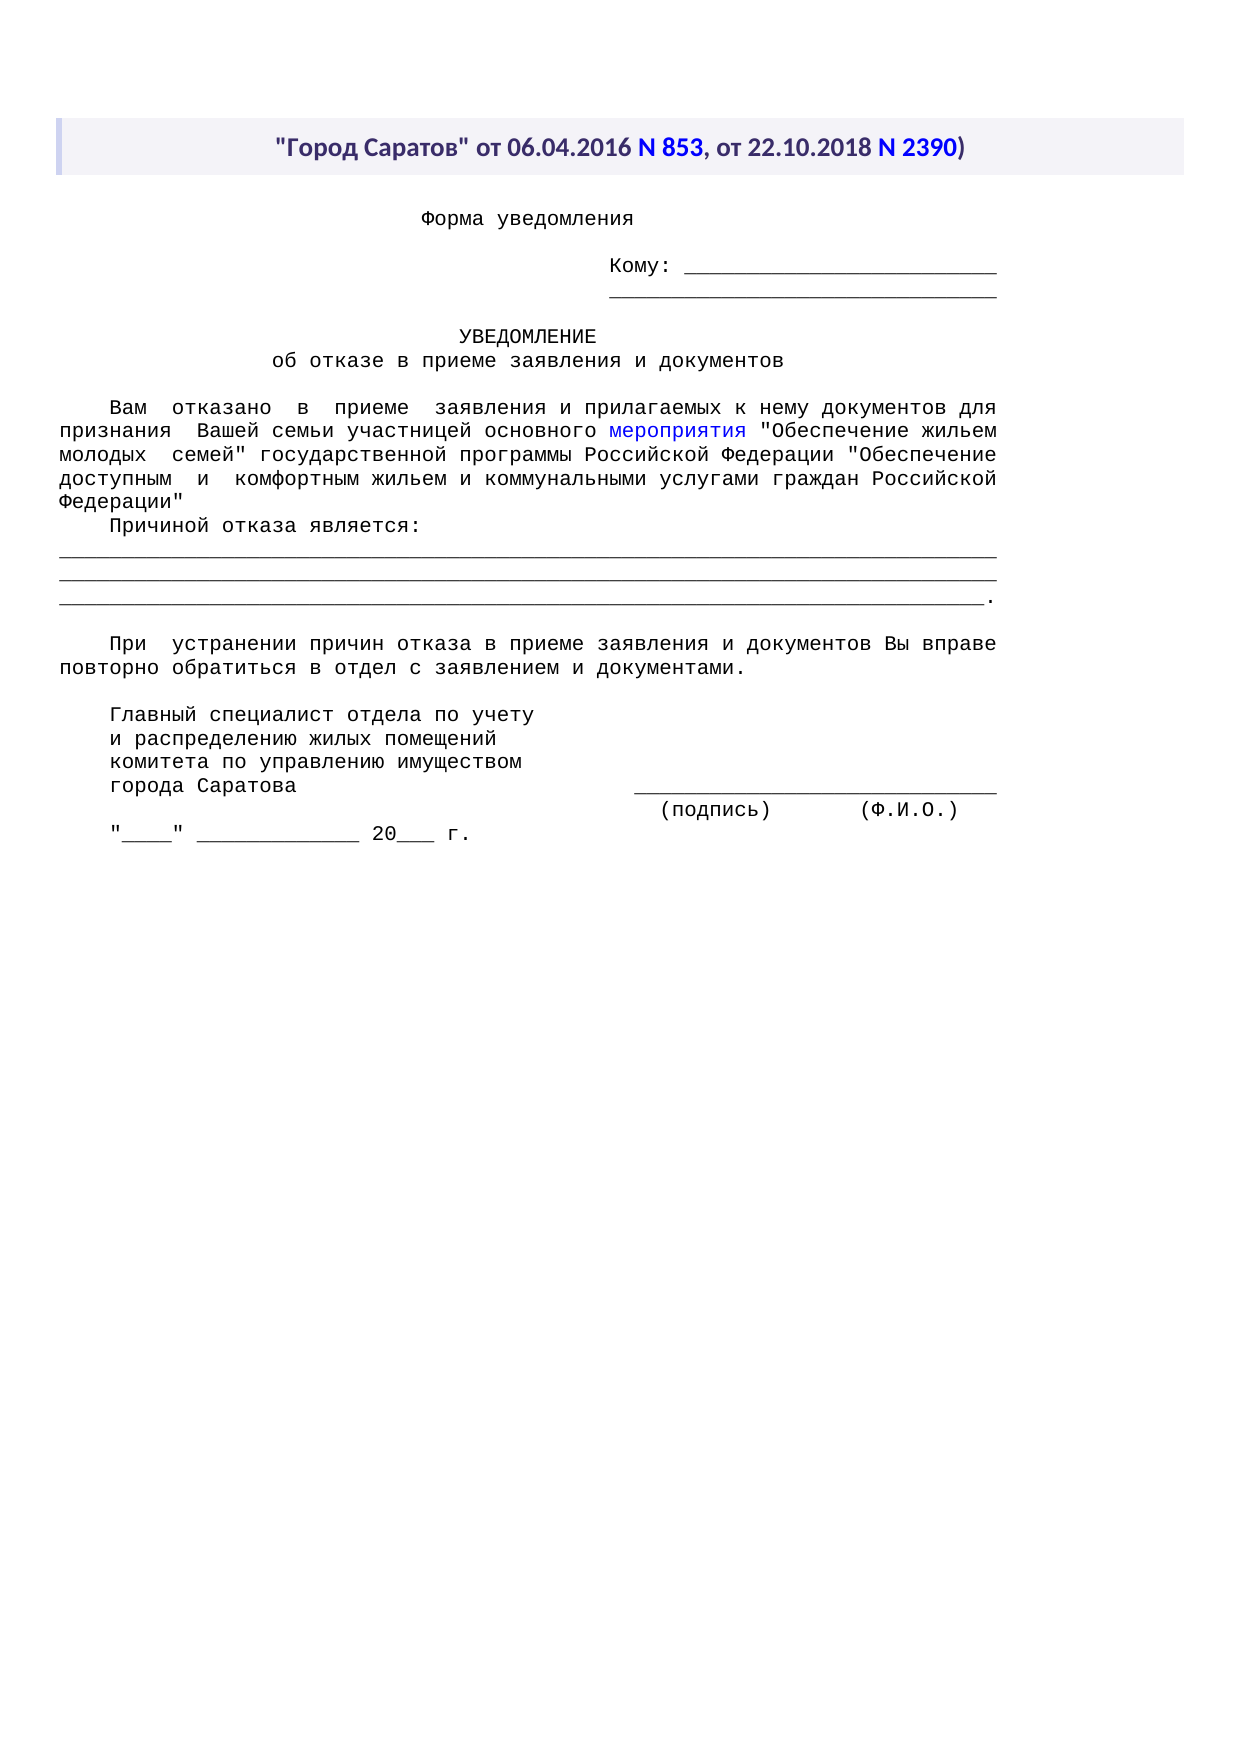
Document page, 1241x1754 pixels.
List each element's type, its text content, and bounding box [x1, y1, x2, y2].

text Форма уведомления [59, 208, 1181, 231]
text При устранении причин отказа в приеме заявления и документов Вы вправе [59, 633, 1181, 657]
text _______________________________ [59, 279, 1181, 302]
text Федерации" [59, 491, 1181, 515]
text __________________________________________________________________________. [59, 586, 1181, 610]
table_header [62, 118, 1178, 175]
text об отказе в приеме заявления и документов [59, 349, 1181, 373]
text Главный специалист отдела по учету [59, 704, 1181, 728]
text Вам отказано в приеме заявления и прилагаемых к нему документов для [59, 397, 1181, 421]
text признания Вашей семьи участницей основного мероприятия "Обеспечение жильем [59, 421, 1181, 444]
text комитета по управлению имуществом [59, 752, 1181, 775]
text Кому: _________________________ [59, 255, 1181, 279]
text молодых семей" государственной программы Российской Федерации "Обеспечение [59, 444, 1181, 468]
text доступным и комфортным жильем и коммунальными услугами граждан Российской [59, 468, 1181, 491]
text повторно обратиться в отдел с заявлением и документами. [59, 657, 1181, 681]
text УВЕДОМЛЕНИЕ [59, 326, 1181, 349]
text и распределению жилых помещений [59, 728, 1181, 752]
text Причиной отказа является: [59, 515, 1181, 539]
text города Саратова _____________________________ [59, 775, 1181, 799]
text ___________________________________________________________________________ [59, 539, 1181, 562]
text (подпись) (Ф.И.О.) [59, 799, 1181, 822]
text ___________________________________________________________________________ [59, 562, 1181, 586]
text "____" _____________ 20___ г. [59, 822, 1181, 846]
